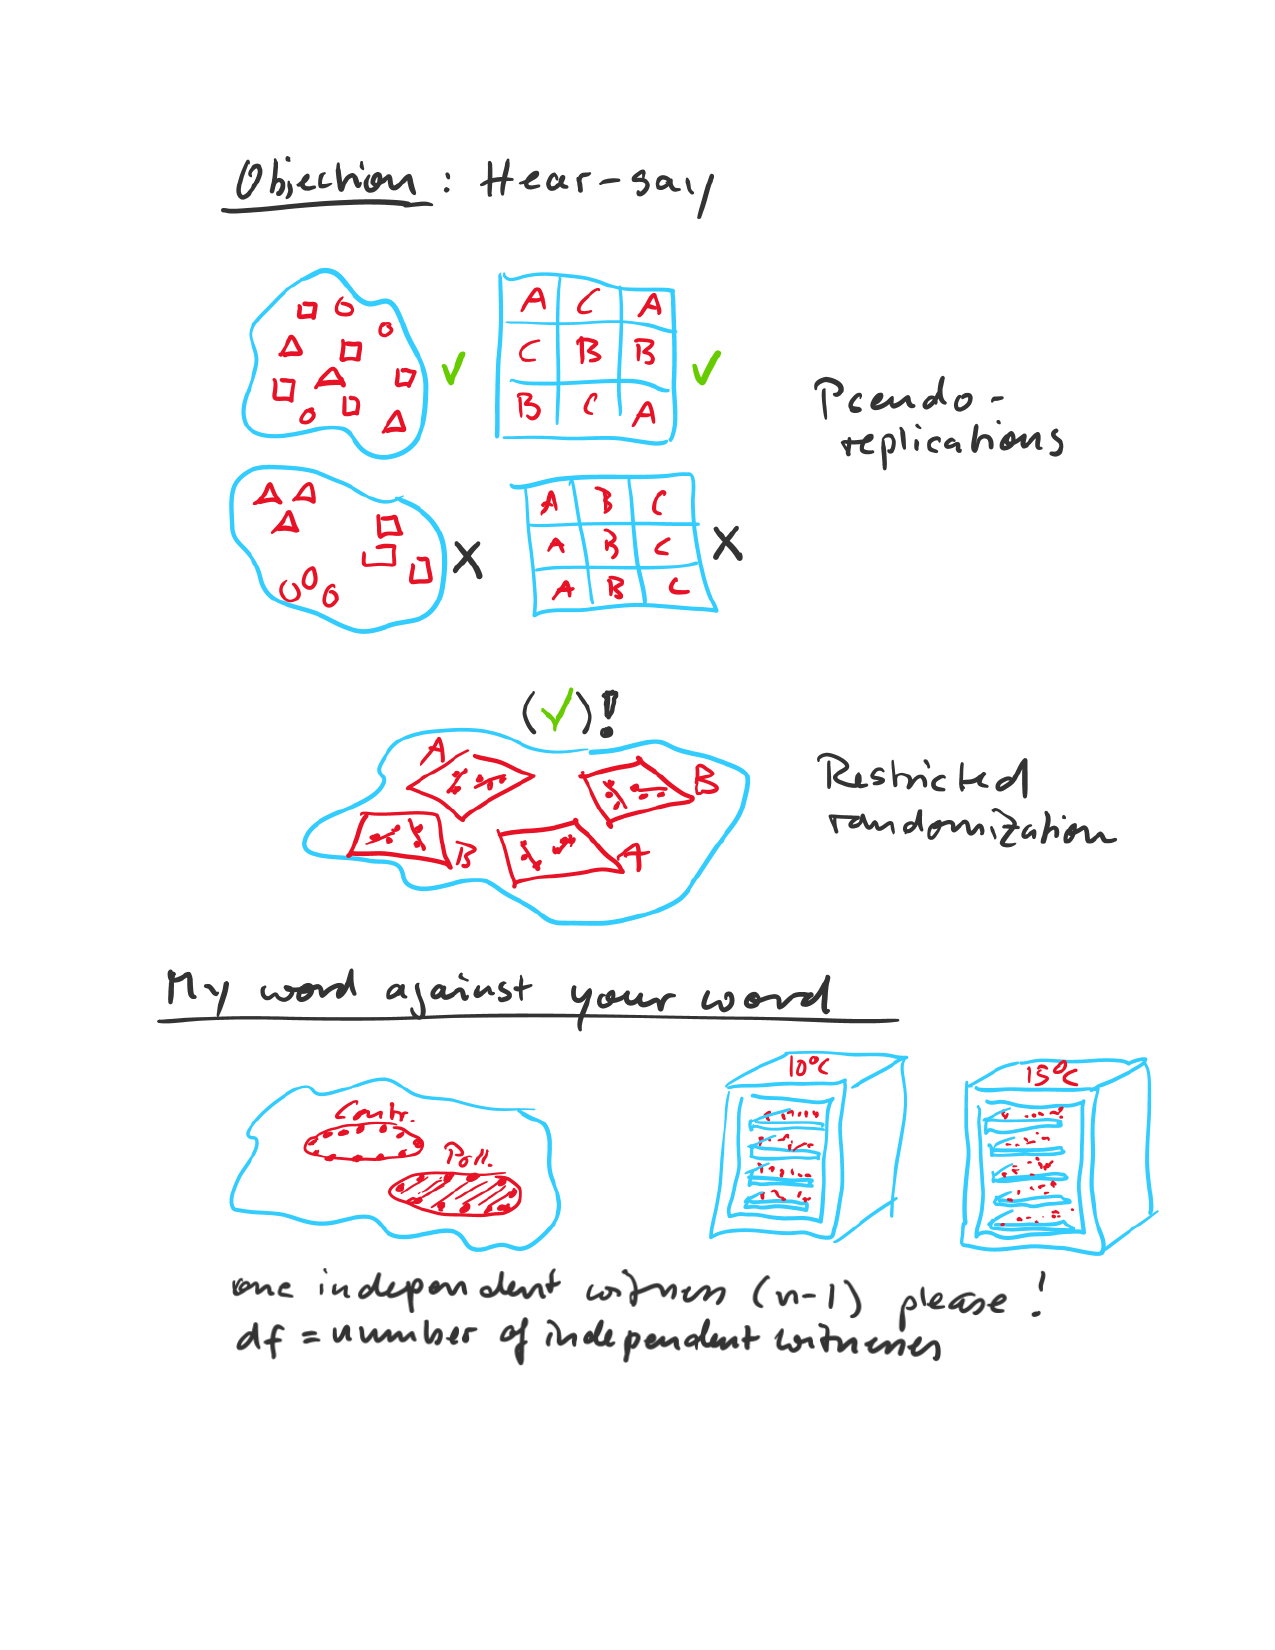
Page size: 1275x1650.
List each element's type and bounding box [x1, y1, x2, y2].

picture [150, 150, 1164, 1370]
